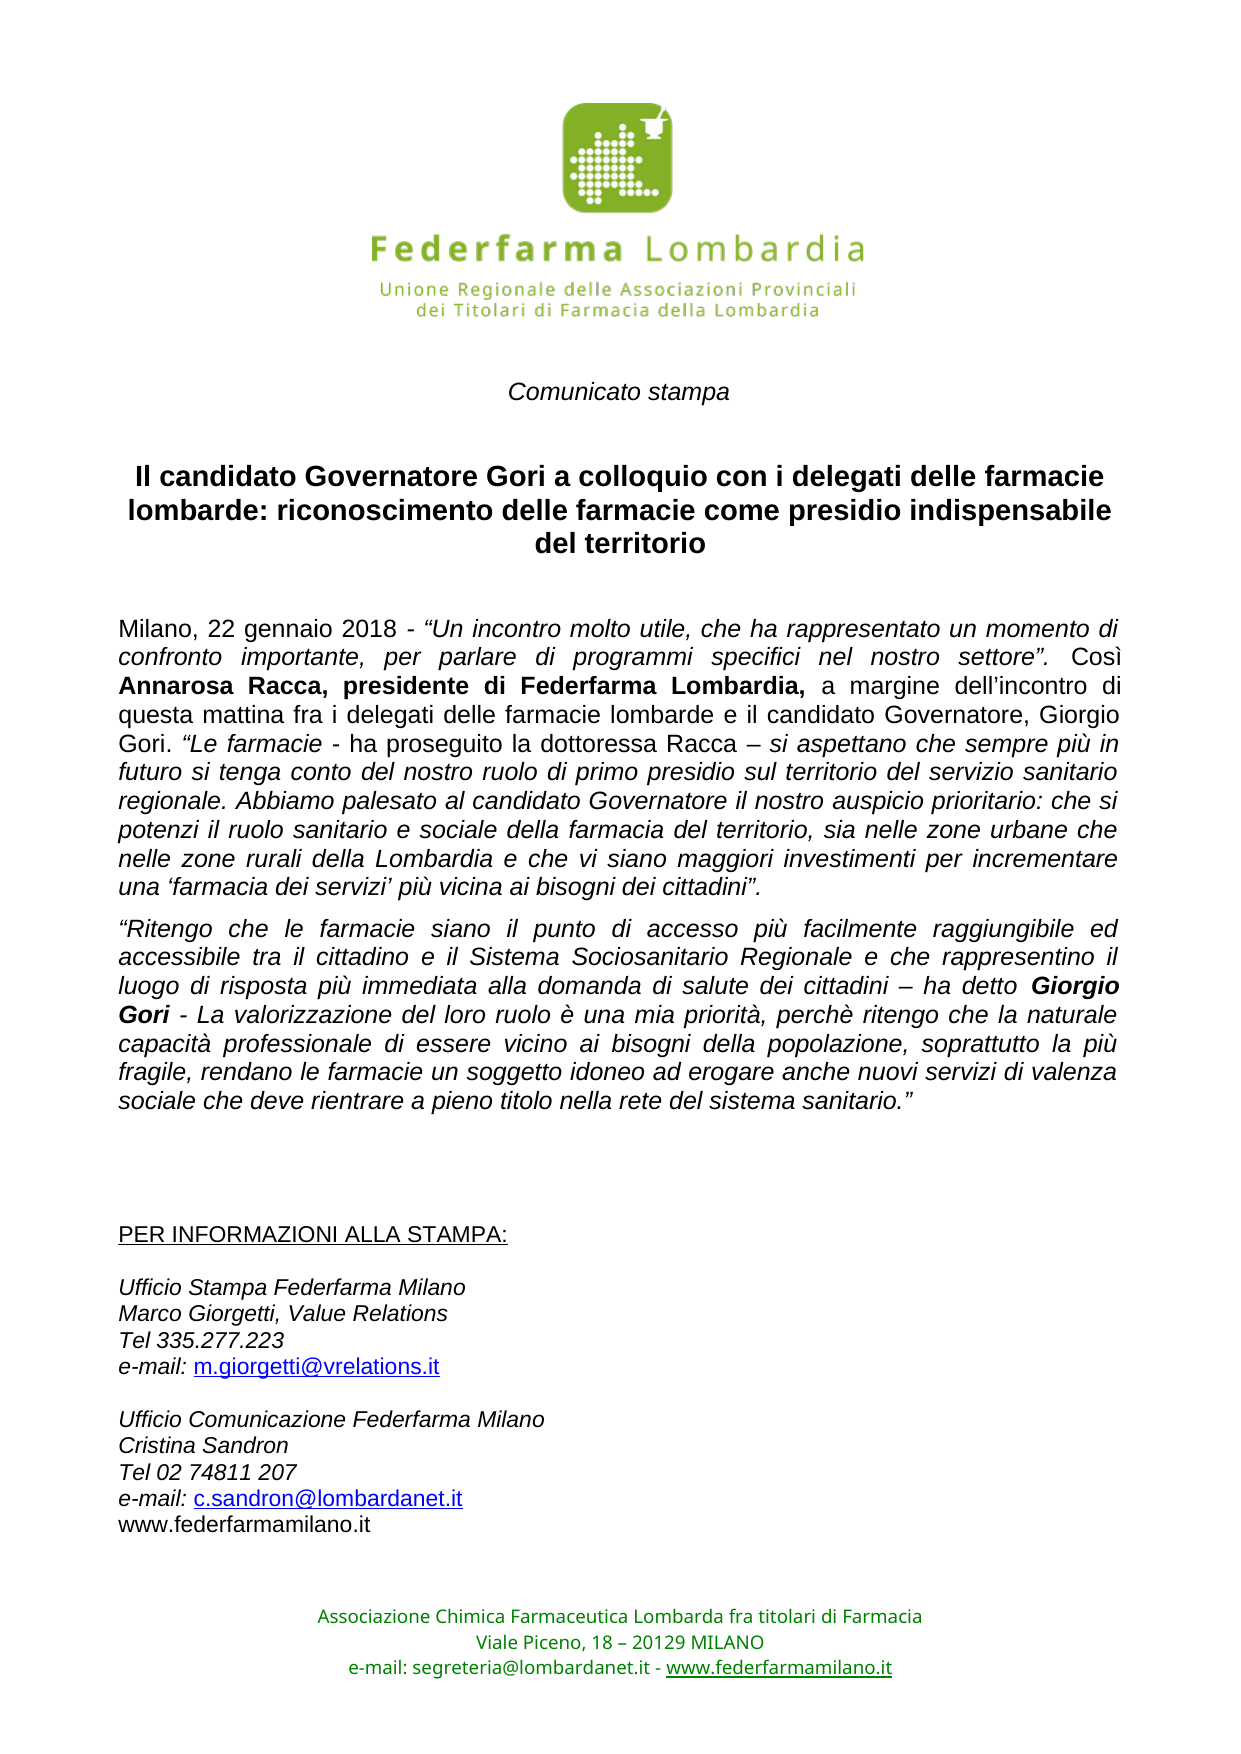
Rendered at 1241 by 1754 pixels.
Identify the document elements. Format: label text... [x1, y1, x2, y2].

text e-mail: m.giorgetti@vrelations.it [118, 1353, 1122, 1379]
text Tel 335.277.223 [118, 1327, 1122, 1353]
text Il candidato Governatore Gori a colloquio con i delegati delle farmacie lombarde: riconoscimento delle farmacie come presidio indispensabile del territorio [118, 459, 1122, 560]
text Comunicato stampa [118, 377, 1122, 405]
text Tel 02 74811 207 [118, 1458, 1122, 1485]
text “Ritengo che le farmacie siano il punto di accesso più facilmente raggiungibile ed accessibile tra il cittadino e il Sistema Sociosanitario Regionale e che rappresentino il luogo di risposta più immediata alla domanda di salute dei cittadini – ha detto Giorgio Gori - La valorizzazione del loro ruolo è una mia priorità, perchè ritengo che la naturale capacità professionale di essere vicino ai bisogni della popolazione, soprattutto la più fragile, rendano le farmacie un soggetto idoneo ad erogare anche nuovi servizi di valenza sociale che deve rientrare a pieno titolo nella rete del sistema sanitario.” [118, 913, 1122, 1115]
text Cristina Sandron [118, 1432, 1122, 1458]
text Ufficio Comunicazione Federfarma Milano [118, 1406, 1122, 1432]
text Marco Giorgetti, Value Relations [118, 1300, 1122, 1327]
text e-mail: c.sandron@lombardanet.it [118, 1485, 1122, 1511]
picture [369, 103, 872, 321]
text www.federfarmamilano.it [118, 1511, 1122, 1537]
text PER INFORMAZIONI ALLA STAMPA: [118, 1221, 1122, 1248]
text Milano, 22 gennaio 2018 - “Un incontro molto utile, che ha rappresentato un momento di confronto importante, per parlare di programmi specifici nel nostro settore”. Così Annarosa Racca, presidente di Federfarma Lombardia, a margine dell’incontro di questa mattina fra i delegati delle farmacie lombarde e il candidato Governatore, Giorgio Gori. “Le farmacie - ha proseguito la dottoressa Racca – si aspettano che sempre più in futuro si tenga conto del nostro ruolo di primo presidio sul territorio del servizio sanitario regionale. Abbiamo palesato al candidato Governatore il nostro auspicio prioritario: che si potenzi il ruolo sanitario e sociale della farmacia del territorio, sia nelle zone urbane che nelle zone rurali della Lombardia e che vi siano maggiori investimenti per incrementare una ‘farmacia dei servizi’ più vicina ai bisogni dei cittadini”. [118, 613, 1122, 901]
text Ufficio Stampa Federfarma Milano [118, 1274, 1122, 1300]
